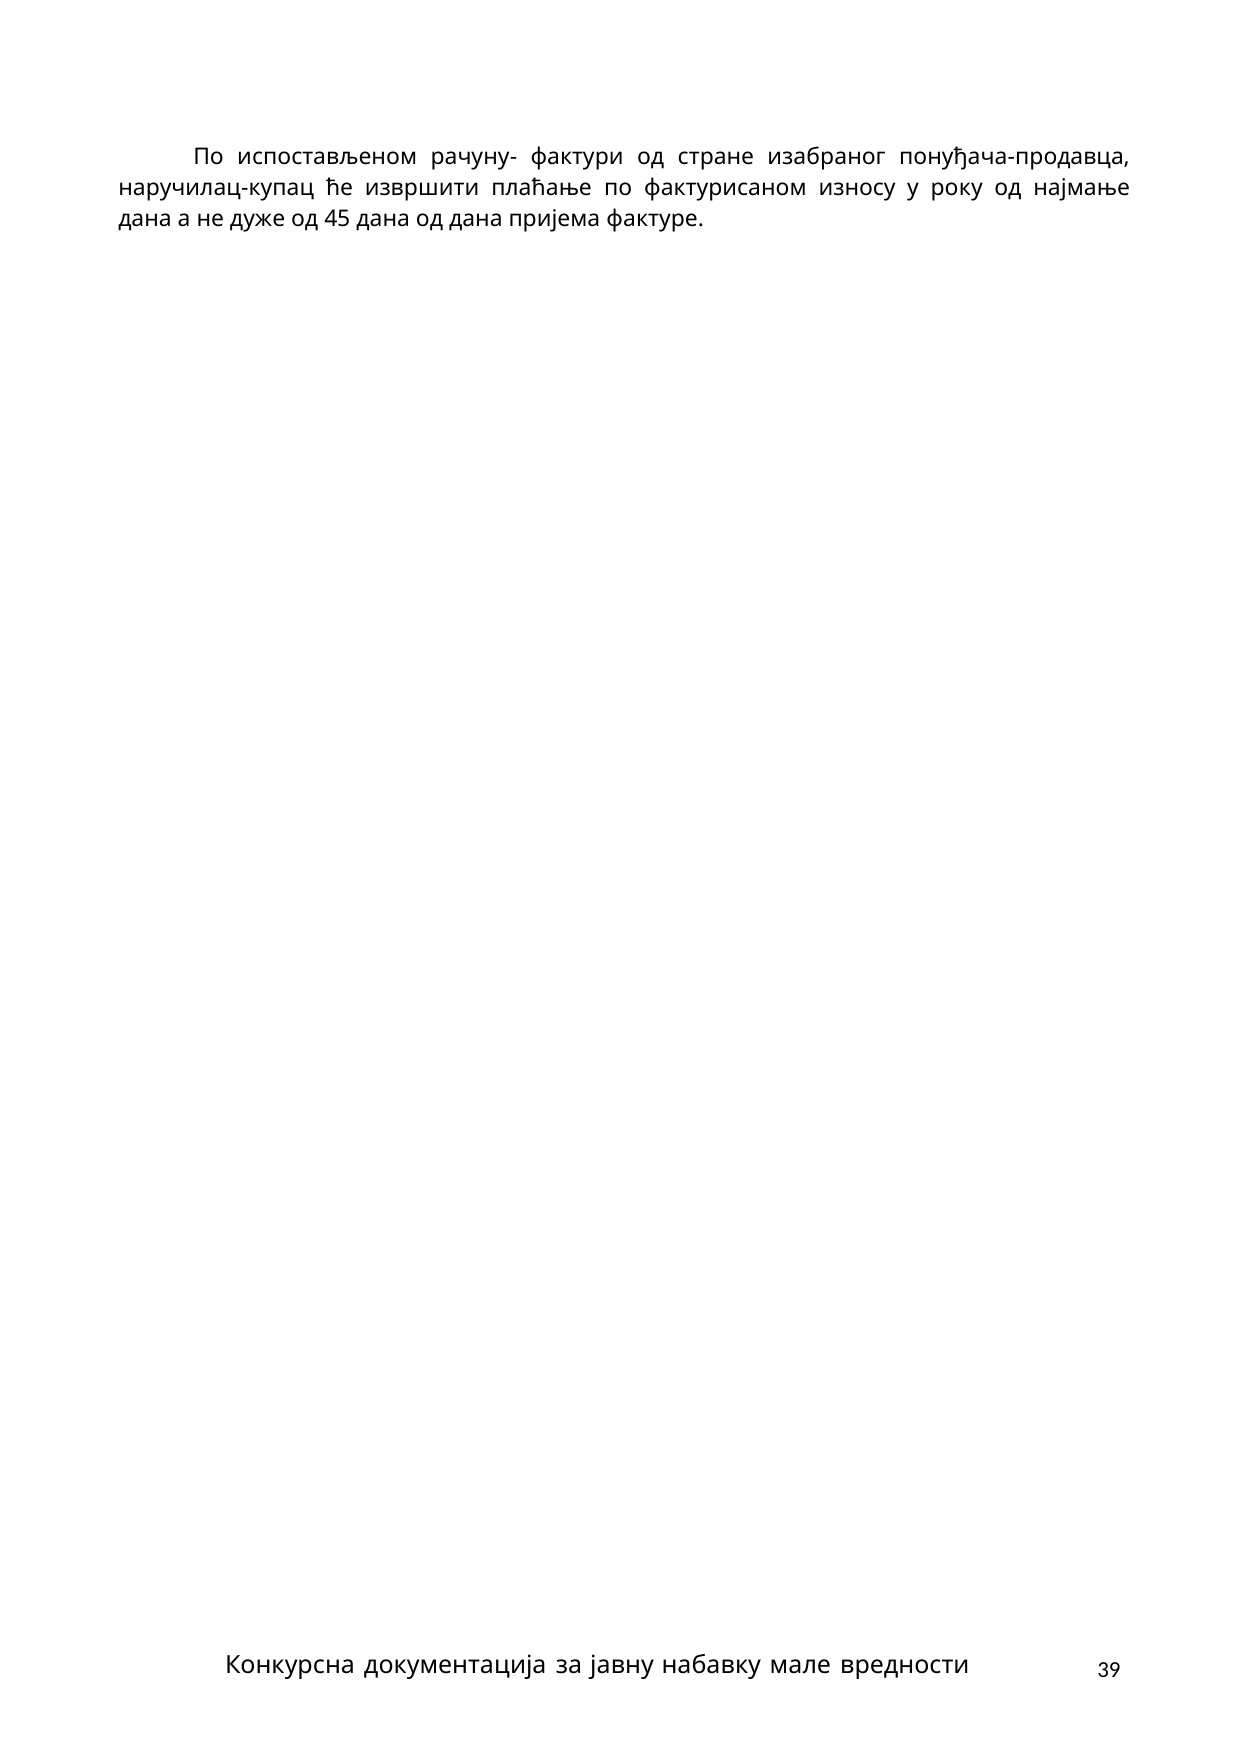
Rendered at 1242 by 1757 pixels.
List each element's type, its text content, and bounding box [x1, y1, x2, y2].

text По испостављеном рачуну- фактури од стране изабраног понуђача-продавца, наручилац-купац ће извршити плаћање по фактурисаном износу у року од најмање дана а не дуже од 45 дана од дана пријема фактуре. [118, 139, 1130, 233]
